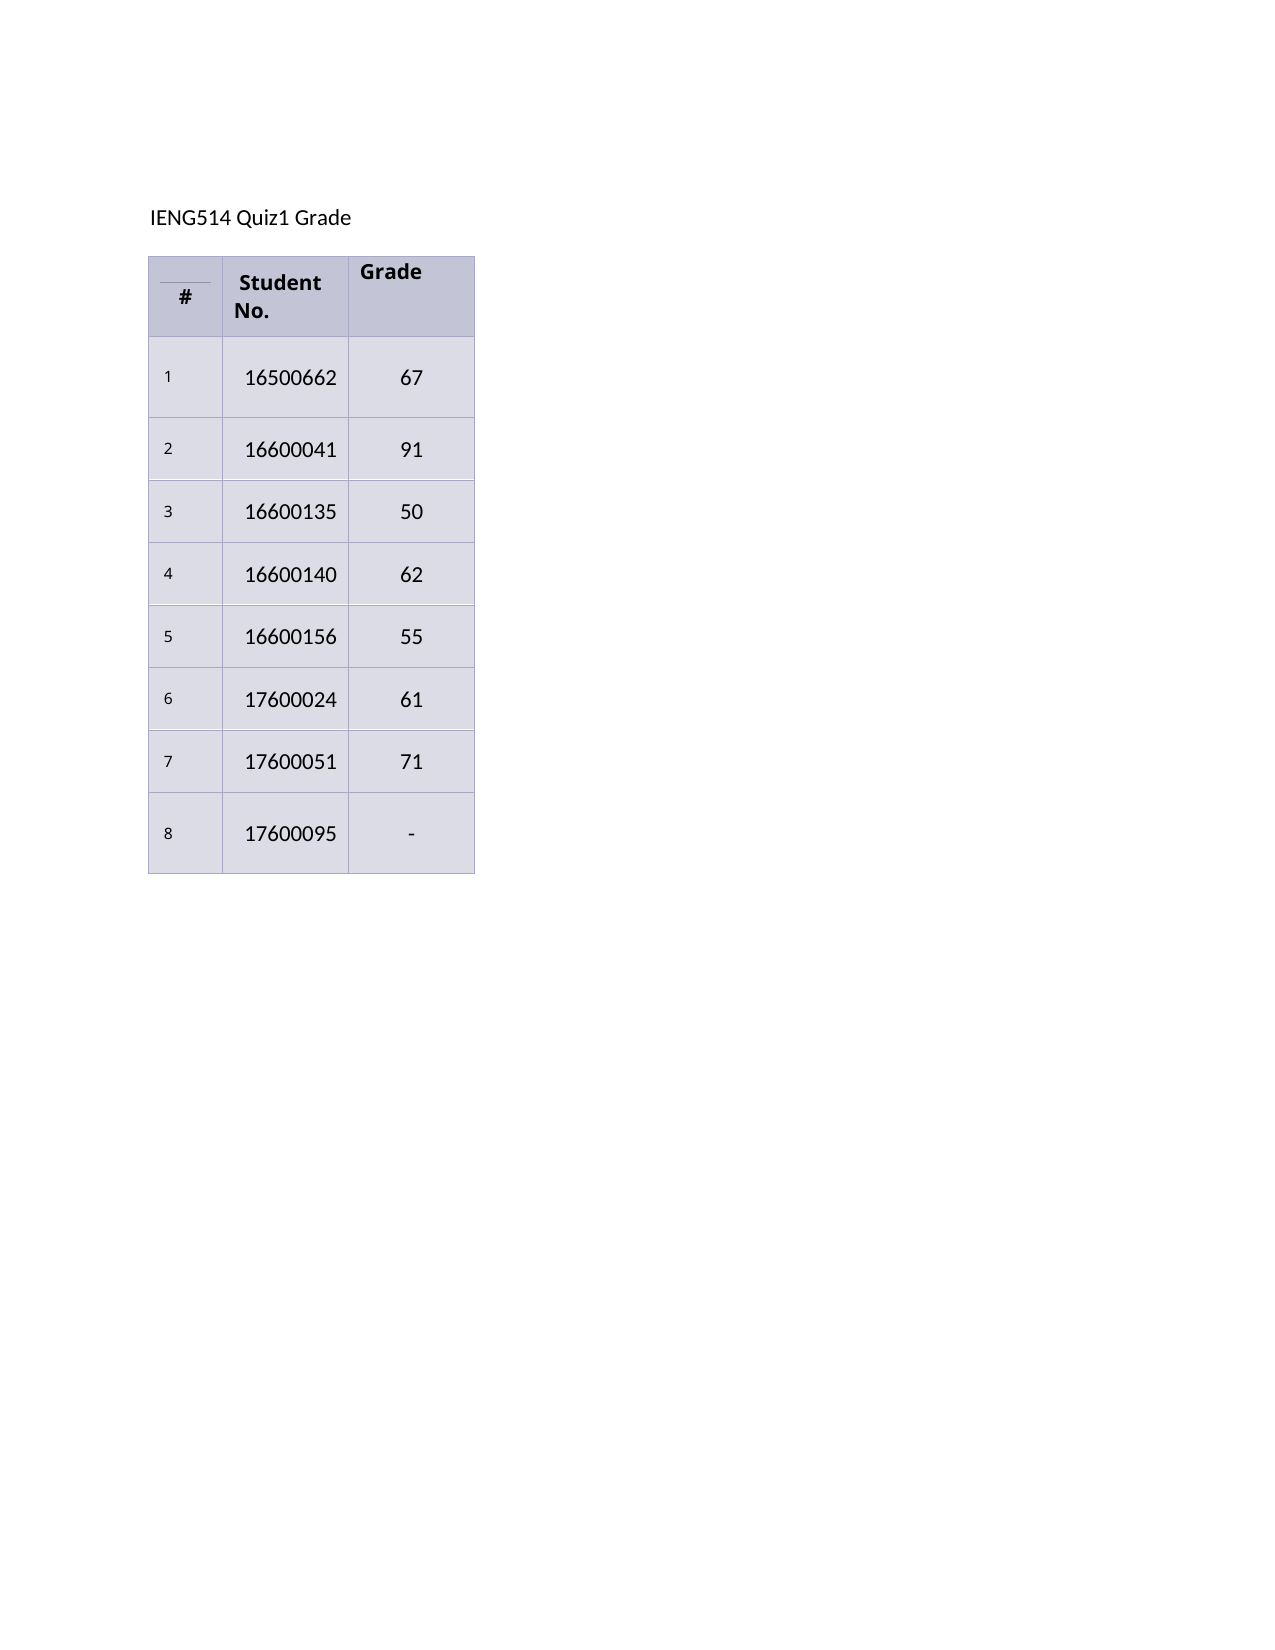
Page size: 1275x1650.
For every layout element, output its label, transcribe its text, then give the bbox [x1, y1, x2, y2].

table_cell 17600024 [223, 668, 348, 729]
table_cell 7 [149, 731, 222, 792]
table_cell 16600140 [223, 543, 348, 604]
text IENG514 Quiz1 Grade [150, 203, 1125, 231]
table_cell 4 [149, 543, 222, 604]
table_header Top of Form # Bottom of Form [149, 257, 222, 336]
table_cell 55 [349, 606, 474, 667]
table_cell 62 [349, 543, 474, 604]
table_cell 71 [349, 731, 474, 792]
table_header Grade [349, 257, 474, 336]
table_cell 17600051 [223, 731, 348, 792]
table_cell 5 [149, 606, 222, 667]
table_cell 16600135 [223, 481, 348, 542]
table_header Student No. [223, 257, 348, 336]
table_cell 50 [349, 481, 474, 542]
table_cell - [349, 793, 474, 873]
table_cell 16500662 [223, 337, 348, 417]
table_cell 6 [149, 668, 222, 729]
table_cell 17600095 [223, 793, 348, 873]
table_cell 16600156 [223, 606, 348, 667]
table_cell 8 [149, 793, 222, 873]
table_cell 2 [149, 418, 222, 479]
table_cell 91 [349, 418, 474, 479]
table_cell 3 [149, 481, 222, 542]
table_cell 16600041 [223, 418, 348, 479]
table_cell 67 [349, 337, 474, 417]
table_cell 61 [349, 668, 474, 729]
table_cell 1 [149, 337, 222, 417]
